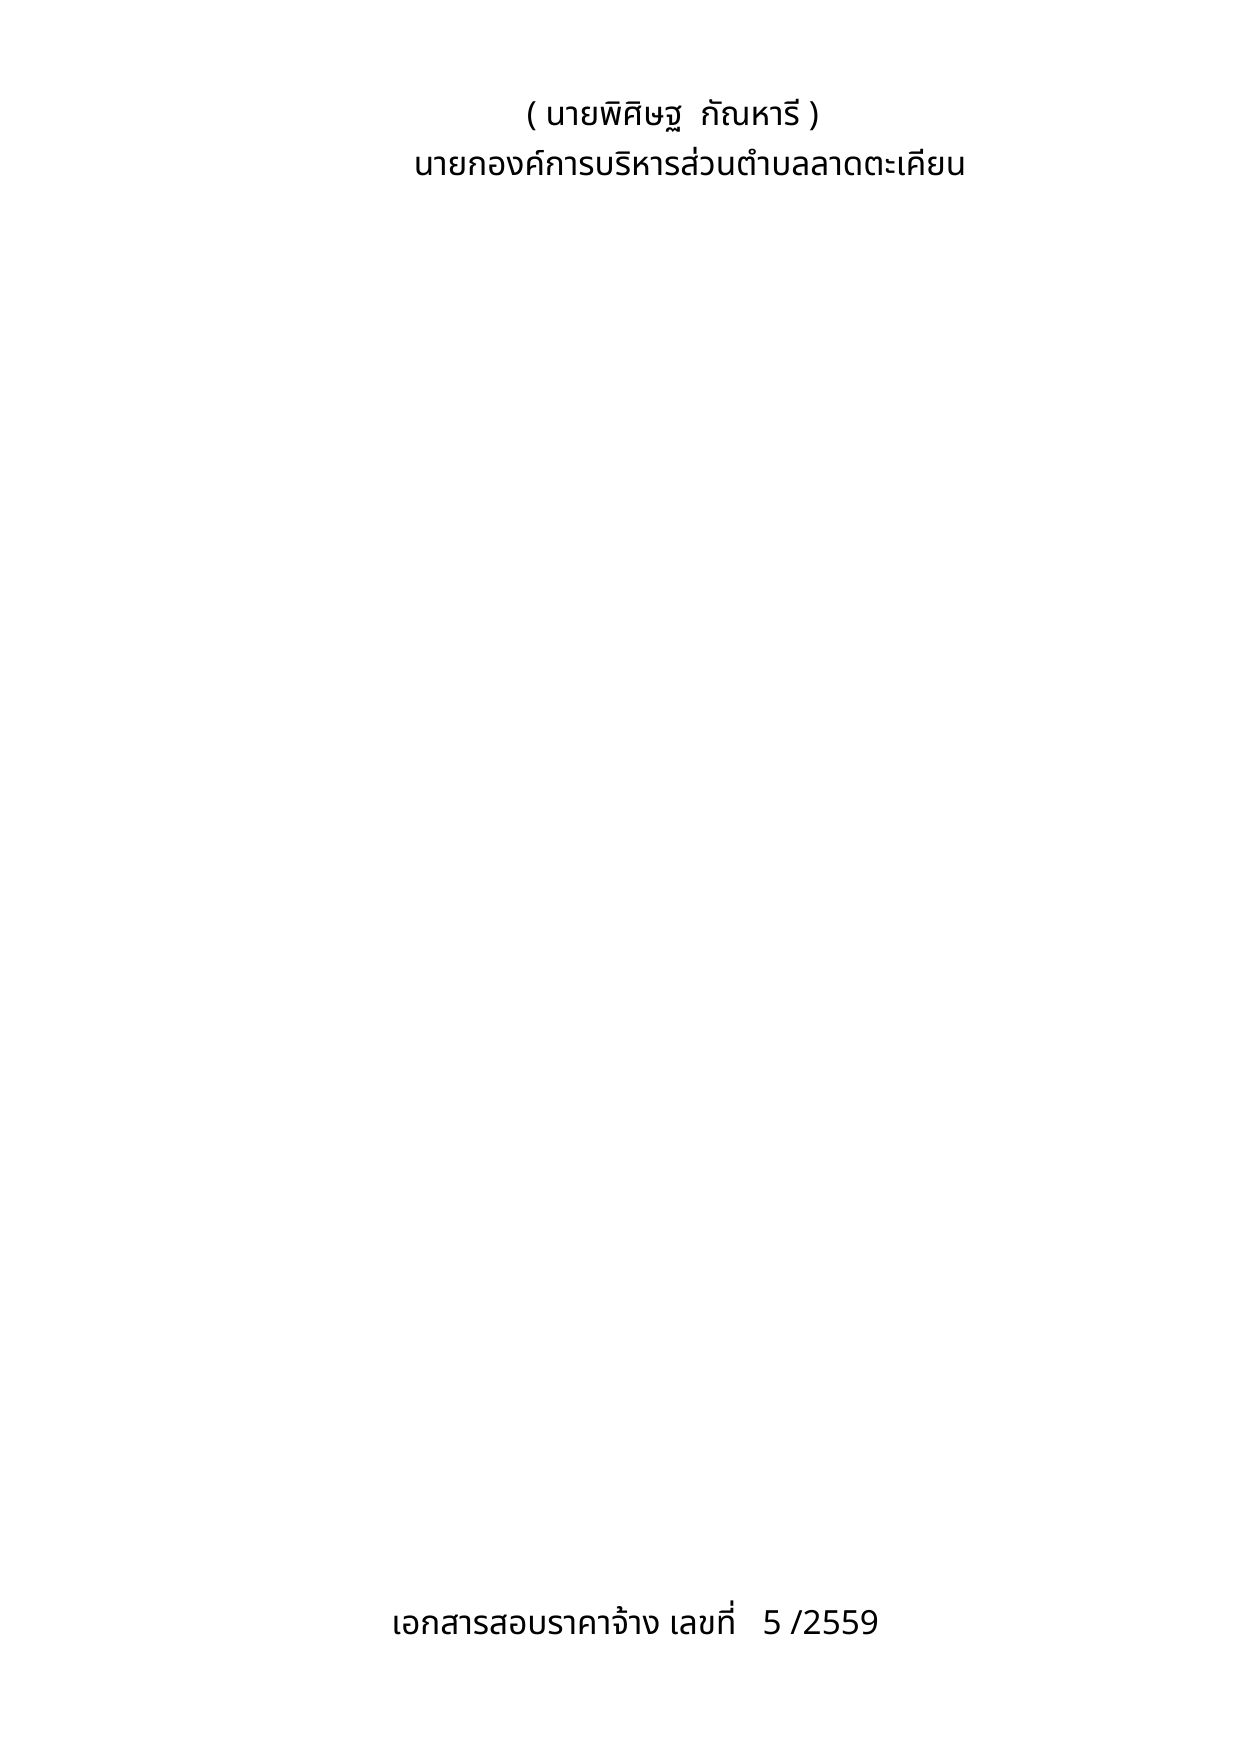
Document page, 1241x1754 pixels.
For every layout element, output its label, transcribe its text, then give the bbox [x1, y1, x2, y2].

text นายกองค์การบริหารส่วนตำบลลาดตะเคียน [178, 140, 1167, 191]
text ( นายพิศิษฐ กัณหารี ) [178, 90, 1167, 140]
text เอกสารสอบราคาจ้าง เลขที่ 5 /2559 [103, 1599, 1167, 1649]
